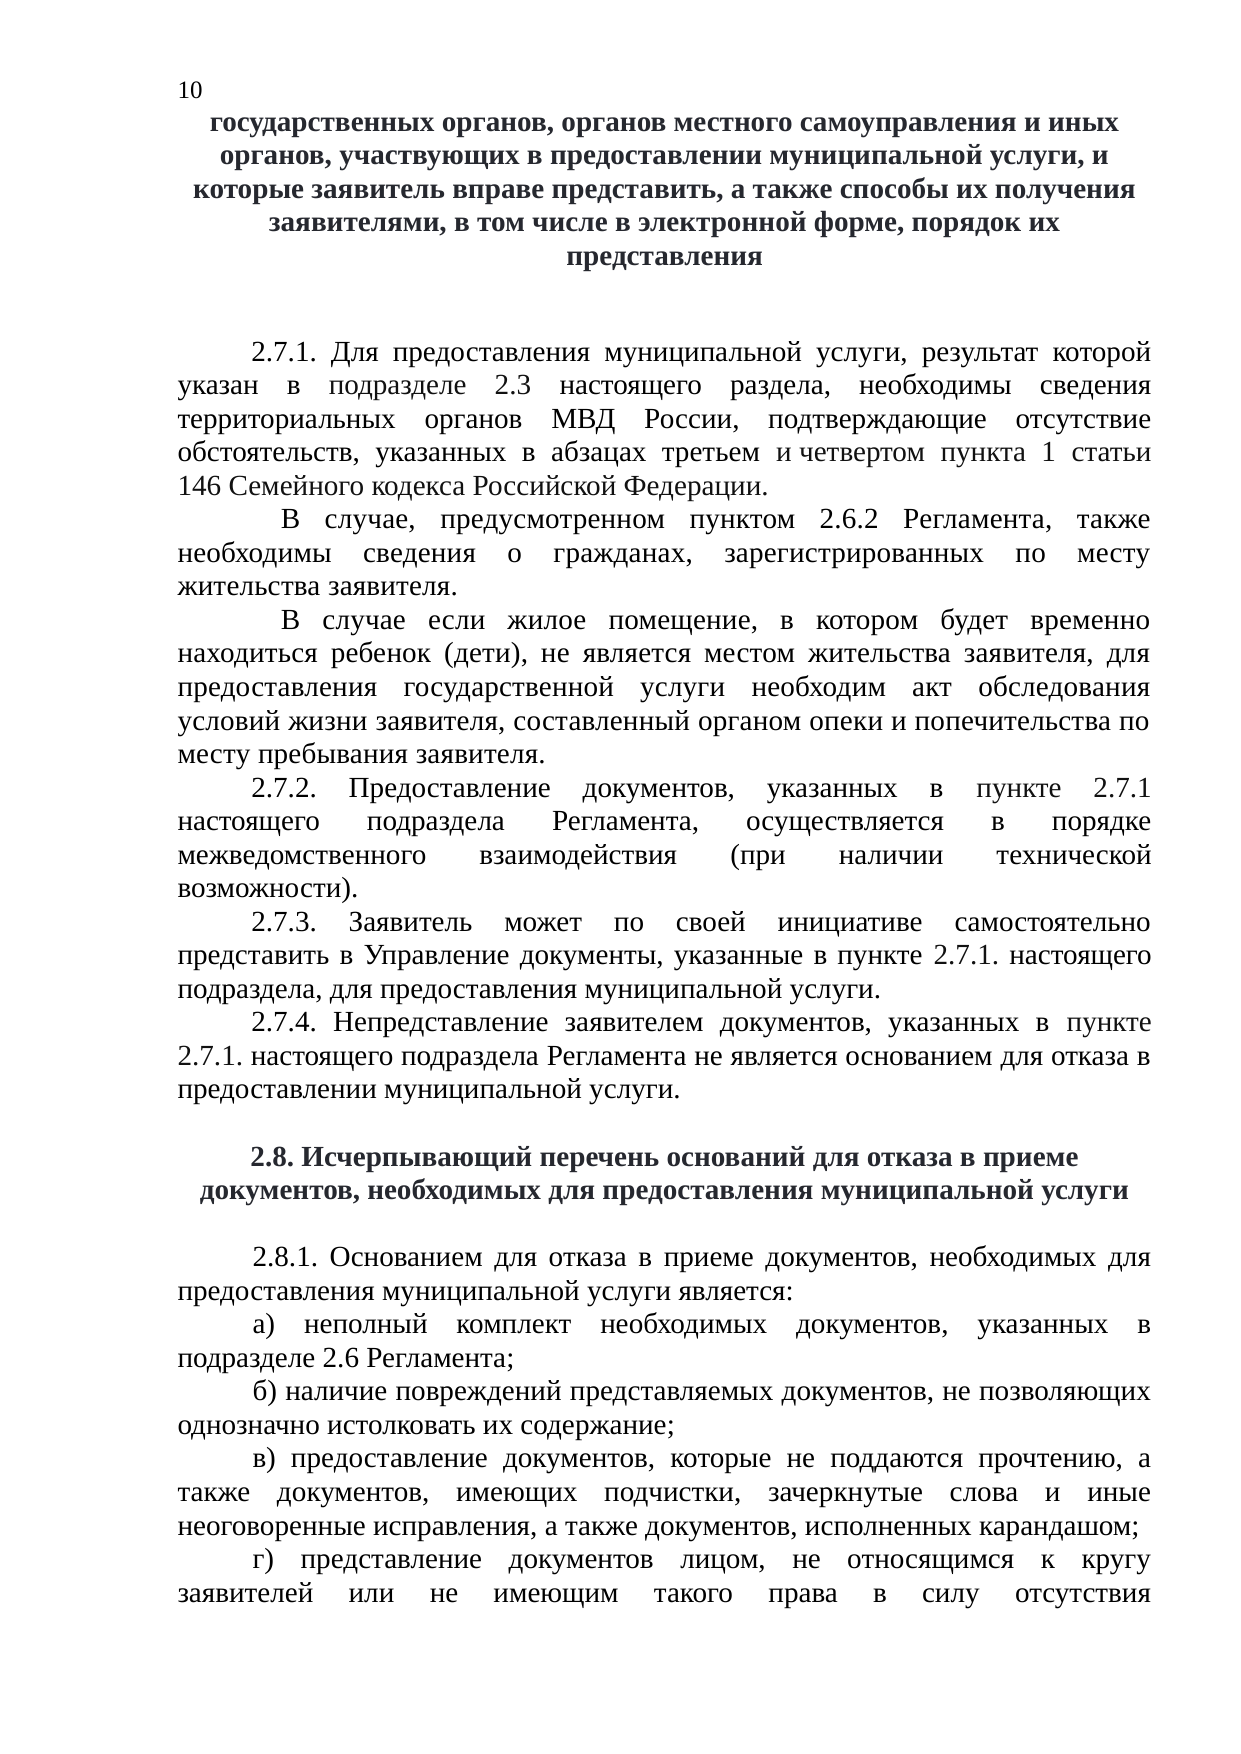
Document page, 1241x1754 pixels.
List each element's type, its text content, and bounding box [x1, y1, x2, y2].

text 2.7.3. Заявитель может по своей инициативе самостоятельно представить в Управление документы, указанные в пункте 2.7.1. настоящего подраздела, для предоставления муниципальной услуги. [177, 904, 1152, 1004]
text 2.7.2. Предоставление документов, указанных в пункте 2.7.1 настоящего подраздела Регламента, осуществляется в порядке межведомственного взаимодействия (при наличии технической возможности). [177, 770, 1152, 904]
text В случае, предусмотренном пунктом 2.6.2 Регламента, также необходимы сведения о гражданах, зарегистрированных по месту жительства заявителя. [177, 501, 1152, 602]
text 2.7.4. Непредставление заявителем документов, указанных в пункте 2.7.1. настоящего подраздела Регламента не является основанием для отказа в предоставлении муниципальной услуги. [177, 1004, 1152, 1105]
text а) неполный комплект необходимых документов, указанных в подразделе 2.6 Регламента; [177, 1306, 1152, 1373]
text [177, 104, 1152, 271]
text В случае если жилое помещение, в котором будет временно находиться ребенок (дети), не является местом жительства заявителя, для предоставления государственной услуги необходим акт обследования условий жизни заявителя, составленный органом опеки и попечительства по месту пребывания заявителя. [177, 602, 1152, 770]
text 2.7.1. Для предоставления муниципальной услуги, результат которой указан в подразделе 2.3 настоящего раздела, необходимы сведения территориальных органов МВД России, подтверждающие отсутствие обстоятельств, указанных в абзацах третьем и четвертом пункта 1 статьи 146 Семейного кодекса Российской Федерации. [177, 334, 1152, 501]
text б) наличие повреждений представляемых документов, не позволяющих однозначно истолковать их содержание; [177, 1373, 1152, 1441]
text 2.8. Исчерпывающий перечень оснований для отказа в приеме документов, необходимых для предоставления муниципальной услуги [177, 1139, 1152, 1206]
text в) предоставление документов, которые не поддаются прочтению, а также документов, имеющих подчистки, зачеркнутые слова и иные неоговоренные исправления, а также документов, исполненных карандашом; [177, 1441, 1152, 1541]
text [177, 1541, 1152, 1608]
text 2.8.1. Основанием для отказа в приеме документов, необходимых для предоставления муниципальной услуги является: [177, 1239, 1152, 1306]
